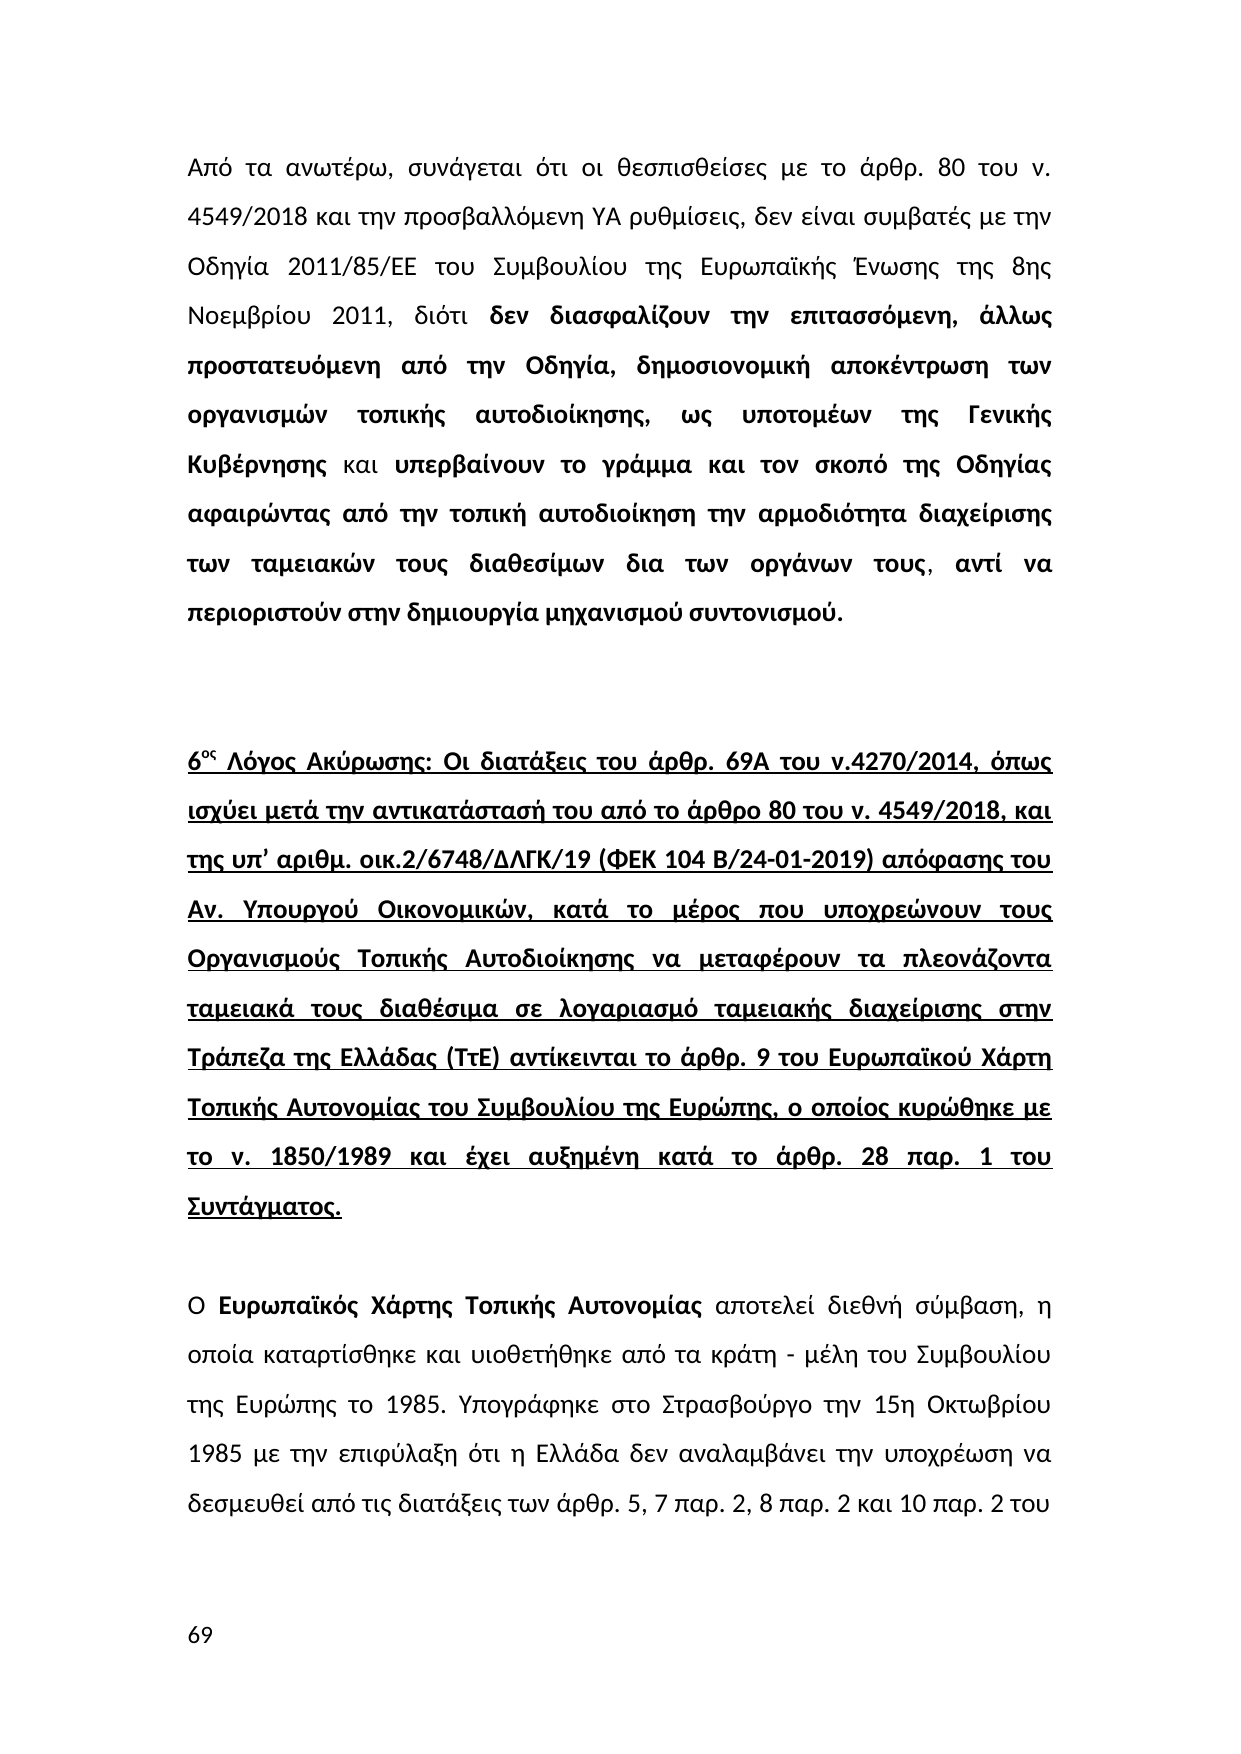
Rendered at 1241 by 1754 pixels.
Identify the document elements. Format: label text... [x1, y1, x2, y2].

text 6ος Λόγος Ακύρωσης: Οι διατάξεις του άρθρ. 69Α του ν.4270/2014, όπως ισχύει μετά την αντικατάστασή του από το άρθρο 80 του ν. 4549/2018, και της υπ’ αριθμ. οικ.2/6748/ΔΛΓΚ/19 (ΦΕΚ 104 Β/24-01-2019) απόφασης του Αν. Υπουργού Οικονομικών, κατά το μέρος που υποχρεώνουν τους Οργανισμούς Τοπικής Αυτοδιοίκησης να μεταφέρουν τα πλεονάζοντα ταμειακά τους διαθέσιμα σε λογαριασμό ταμειακής διαχείρισης στην Τράπεζα της Ελλάδας (ΤτΕ) αντίκεινται το άρθρ. 9 του Ευρωπαϊκού Χάρτη Τοπικής Αυτονομίας του Συμβουλίου της Ευρώπης, ο οποίος κυρώθηκε με το ν. 1850/1989 και έχει αυξημένη κατά το άρθρ. 28 παρ. 1 του Συντάγματος. [187, 1070, 1053, 1168]
text 6ος Λόγος Ακύρωσης: Οι διατάξεις του άρθρ. 69Α του ν.4270/2014, όπως ισχύει μετά την αντικατάστασή του από το άρθρο 80 του ν. 4549/2018, και της υπ’ αριθμ. οικ.2/6748/ΔΛΓΚ/19 (ΦΕΚ 104 Β/24-01-2019) απόφασης του Αν. Υπουργού Οικονομικών, κατά το μέρος που υποχρεώνουν τους Οργανισμούς Τοπικής Αυτοδιοίκησης να μεταφέρουν τα πλεονάζοντα ταμειακά τους διαθέσιμα σε λογαριασμό ταμειακής διαχείρισης στην Τράπεζα της Ελλάδας (ΤτΕ) αντίκεινται το άρθρ. 9 του Ευρωπαϊκού Χάρτη Τοπικής Αυτονομίας του Συμβουλίου της Ευρώπης, ο οποίος κυρώθηκε με το ν. 1850/1989 και έχει αυξημένη κατά το άρθρ. 28 παρ. 1 του Συντάγματος. [187, 921, 1053, 970]
text 6ος Λόγος Ακύρωσης: Οι διατάξεις του άρθρ. 69Α του ν.4270/2014, όπως ισχύει μετά την αντικατάστασή του από το άρθρο 80 του ν. 4549/2018, και της υπ’ αριθμ. οικ.2/6748/ΔΛΓΚ/19 (ΦΕΚ 104 Β/24-01-2019) απόφασης του Αν. Υπουργού Οικονομικών, κατά το μέρος που υποχρεώνουν τους Οργανισμούς Τοπικής Αυτοδιοίκησης να μεταφέρουν τα πλεονάζοντα ταμειακά τους διαθέσιμα σε λογαριασμό ταμειακής διαχείρισης στην Τράπεζα της Ελλάδας (ΤτΕ) αντίκεινται το άρθρ. 9 του Ευρωπαϊκού Χάρτη Τοπικής Αυτονομίας του Συμβουλίου της Ευρώπης, ο οποίος κυρώθηκε με το ν. 1850/1989 και έχει αυξημένη κατά το άρθρ. 28 παρ. 1 του Συντάγματος. [187, 872, 1053, 920]
text 6ος Λόγος Ακύρωσης: Οι διατάξεις του άρθρ. 69Α του ν.4270/2014, όπως ισχύει μετά την αντικατάστασή του από το άρθρο 80 του ν. 4549/2018, και της υπ’ αριθμ. οικ.2/6748/ΔΛΓΚ/19 (ΦΕΚ 104 Β/24-01-2019) απόφασης του Αν. Υπουργού Οικονομικών, κατά το μέρος που υποχρεώνουν τους Οργανισμούς Τοπικής Αυτοδιοίκησης να μεταφέρουν τα πλεονάζοντα ταμειακά τους διαθέσιμα σε λογαριασμό ταμειακής διαχείρισης στην Τράπεζα της Ελλάδας (ΤτΕ) αντίκεινται το άρθρ. 9 του Ευρωπαϊκού Χάρτη Τοπικής Αυτονομίας του Συμβουλίου της Ευρώπης, ο οποίος κυρώθηκε με το ν. 1850/1989 και έχει αυξημένη κατά το άρθρ. 28 παρ. 1 του Συντάγματος. [187, 1020, 1053, 1069]
text Από τα ανωτέρω, συνάγεται ότι οι θεσπισθείσες με το άρθρ. 80 του ν. 4549/2018 και την προσβαλλόμενη ΥΑ ρυθμίσεις, δεν είναι συμβατές με την Οδηγία 2011/85/ΕΕ του Συμβουλίου της Ευρωπαϊκής Ένωσης της 8ης Νοεμβρίου 2011, διότι δεν διασφαλίζουν την επιτασσόμενη, άλλως προστατευόμενη από την Οδηγία, δημοσιονομική αποκέντρωση των οργανισμών τοπικής αυτοδιοίκησης, ως υποτομέων της Γενικής Κυβέρνησης και υπερβαίνουν το γράμμα και τον σκοπό της Οδηγίας αφαιρώντας από την τοπική αυτοδιοίκηση την αρμοδιότητα διαχείρισης των ταμειακών τους διαθεσίμων δια των οργάνων τους, αντί να περιοριστούν στην δημιουργία μηχανισμού συντονισμού. [187, 150, 1053, 628]
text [187, 1288, 1053, 1519]
text 6ος Λόγος Ακύρωσης: Οι διατάξεις του άρθρ. 69Α του ν.4270/2014, όπως ισχύει μετά την αντικατάστασή του από το άρθρο 80 του ν. 4549/2018, και της υπ’ αριθμ. οικ.2/6748/ΔΛΓΚ/19 (ΦΕΚ 104 Β/24-01-2019) απόφασης του Αν. Υπουργού Οικονομικών, κατά το μέρος που υποχρεώνουν τους Οργανισμούς Τοπικής Αυτοδιοίκησης να μεταφέρουν τα πλεονάζοντα ταμειακά τους διαθέσιμα σε λογαριασμό ταμειακής διαχείρισης στην Τράπεζα της Ελλάδας (ΤτΕ) αντίκεινται το άρθρ. 9 του Ευρωπαϊκού Χάρτη Τοπικής Αυτονομίας του Συμβουλίου της Ευρώπης, ο οποίος κυρώθηκε με το ν. 1850/1989 και έχει αυξημένη κατά το άρθρ. 28 παρ. 1 του Συντάγματος. [187, 971, 1053, 1019]
text 6ος Λόγος Ακύρωσης: Οι διατάξεις του άρθρ. 69Α του ν.4270/2014, όπως ισχύει μετά την αντικατάστασή του από το άρθρο 80 του ν. 4549/2018, και της υπ’ αριθμ. οικ.2/6748/ΔΛΓΚ/19 (ΦΕΚ 104 Β/24-01-2019) απόφασης του Αν. Υπουργού Οικονομικών, κατά το μέρος που υποχρεώνουν τους Οργανισμούς Τοπικής Αυτοδιοίκησης να μεταφέρουν τα πλεονάζοντα ταμειακά τους διαθέσιμα σε λογαριασμό ταμειακής διαχείρισης στην Τράπεζα της Ελλάδας (ΤτΕ) αντίκεινται το άρθρ. 9 του Ευρωπαϊκού Χάρτη Τοπικής Αυτονομίας του Συμβουλίου της Ευρώπης, ο οποίος κυρώθηκε με το ν. 1850/1989 και έχει αυξημένη κατά το άρθρ. 28 παρ. 1 του Συντάγματος. [187, 822, 1053, 871]
text 6ος Λόγος Ακύρωσης: Οι διατάξεις του άρθρ. 69Α του ν.4270/2014, όπως ισχύει μετά την αντικατάστασή του από το άρθρο 80 του ν. 4549/2018, και της υπ’ αριθμ. οικ.2/6748/ΔΛΓΚ/19 (ΦΕΚ 104 Β/24-01-2019) απόφασης του Αν. Υπουργού Οικονομικών, κατά το μέρος που υποχρεώνουν τους Οργανισμούς Τοπικής Αυτοδιοίκησης να μεταφέρουν τα πλεονάζοντα ταμειακά τους διαθέσιμα σε λογαριασμό ταμειακής διαχείρισης στην Τράπεζα της Ελλάδας (ΤτΕ) αντίκεινται το άρθρ. 9 του Ευρωπαϊκού Χάρτη Τοπικής Αυτονομίας του Συμβουλίου της Ευρώπης, ο οποίος κυρώθηκε με το ν. 1850/1989 και έχει αυξημένη κατά το άρθρ. 28 παρ. 1 του Συντάγματος. [187, 1169, 1053, 1222]
text 6ος Λόγος Ακύρωσης: Οι διατάξεις του άρθρ. 69Α του ν.4270/2014, όπως ισχύει μετά την αντικατάστασή του από το άρθρο 80 του ν. 4549/2018, και της υπ’ αριθμ. οικ.2/6748/ΔΛΓΚ/19 (ΦΕΚ 104 Β/24-01-2019) απόφασης του Αν. Υπουργού Οικονομικών, κατά το μέρος που υποχρεώνουν τους Οργανισμούς Τοπικής Αυτοδιοίκησης να μεταφέρουν τα πλεονάζοντα ταμειακά τους διαθέσιμα σε λογαριασμό ταμειακής διαχείρισης στην Τράπεζα της Ελλάδας (ΤτΕ) αντίκεινται το άρθρ. 9 του Ευρωπαϊκού Χάρτη Τοπικής Αυτονομίας του Συμβουλίου της Ευρώπης, ο οποίος κυρώθηκε με το ν. 1850/1989 και έχει αυξημένη κατά το άρθρ. 28 παρ. 1 του Συντάγματος. [187, 773, 1053, 821]
